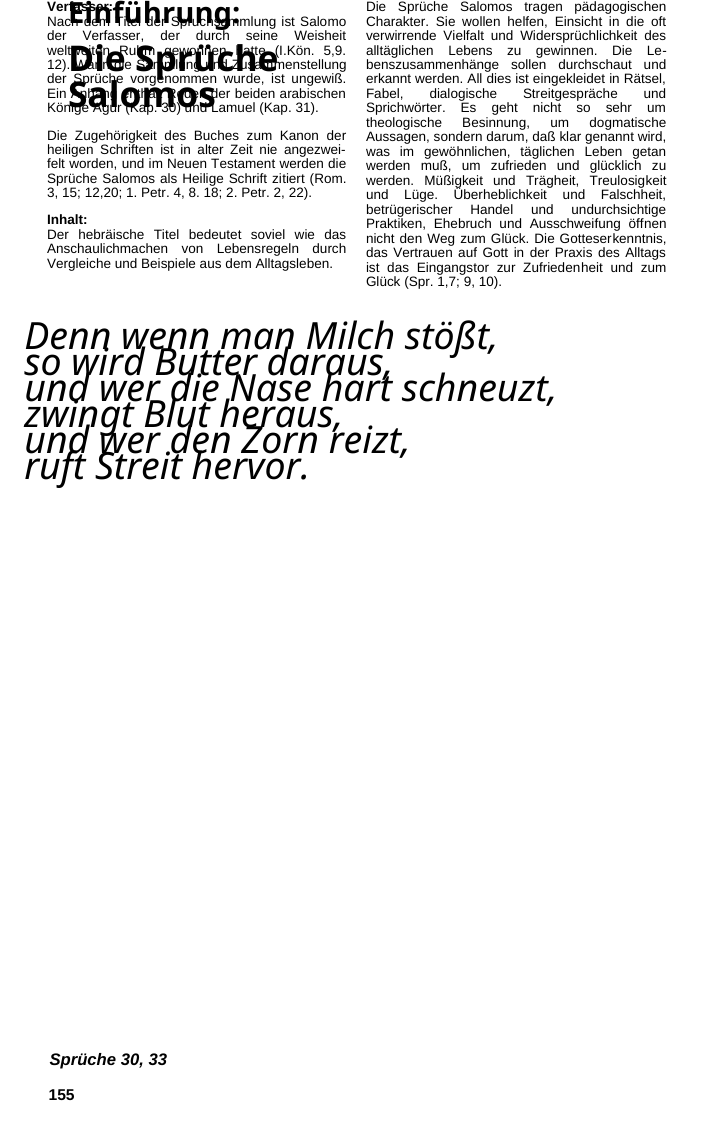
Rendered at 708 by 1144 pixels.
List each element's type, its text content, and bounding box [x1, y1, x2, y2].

text ruft Streit hervor. [63, 459, 680, 485]
text und wer die Nase hart schneuzt, [24, 381, 177, 407]
text zwingt Blut heraus, [113, 407, 188, 433]
text und wer die Nase hart schneuzt, [174, 381, 680, 407]
text zwingt Blut heraus, [259, 407, 680, 433]
text und wer den Zorn reizt, [103, 433, 199, 459]
text Denn wenn man Milch stößt, [24, 26, 680, 354]
text zwingt Blut heraus, [24, 407, 113, 433]
text so wird Butter daraus, [24, 354, 680, 381]
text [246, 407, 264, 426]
text und wer den Zorn reizt, [196, 433, 680, 459]
text zwingt Blut heraus, [190, 407, 258, 433]
